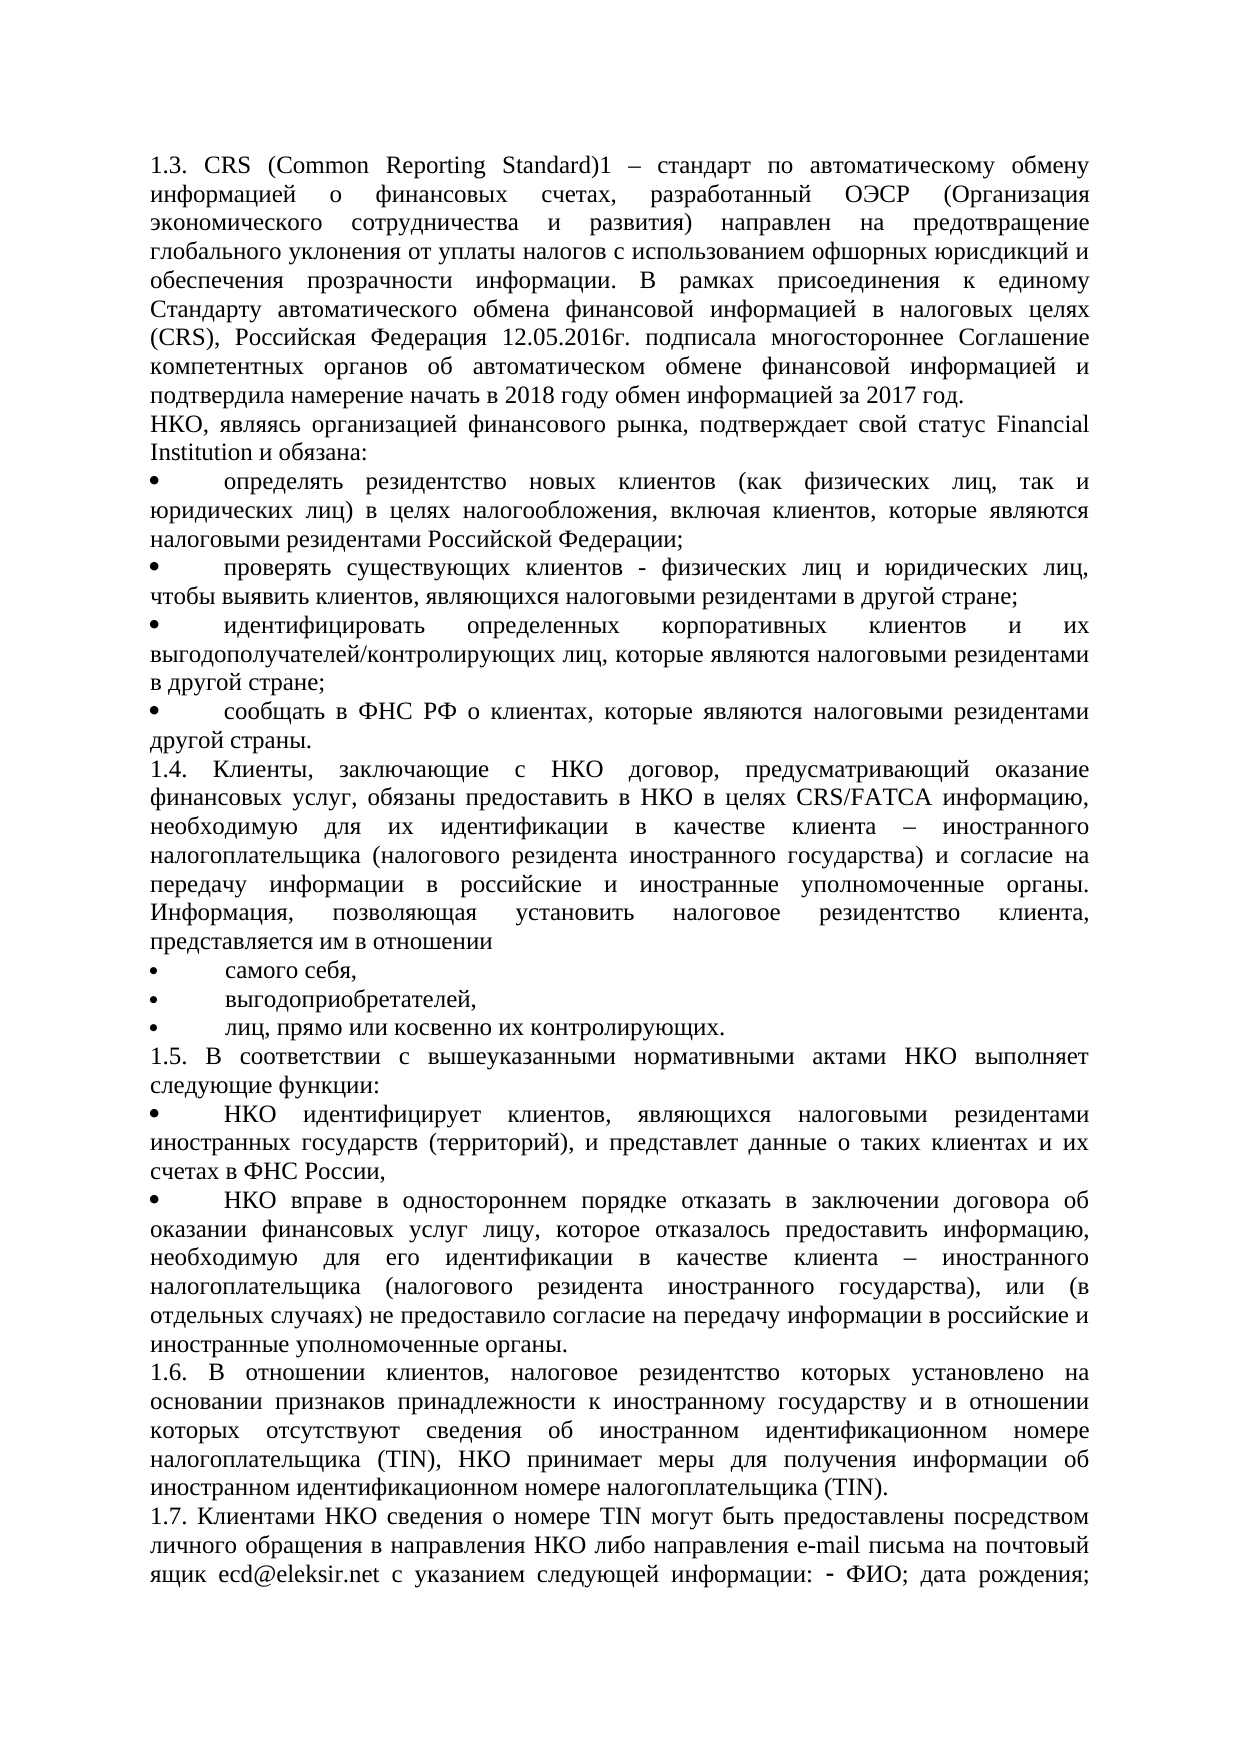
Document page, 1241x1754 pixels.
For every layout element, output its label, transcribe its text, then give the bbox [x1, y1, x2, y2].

text 1.6. В отношении клиентов, налоговое резидентство которых установлено на основании признаков принадлежности к иностранному государству и в отношении которых отсутствуют сведения об иностранном идентификационном номере налогоплательщика (TIN), НКО принимает меры для получения информации об иностранном идентификационном номере налогоплательщика (TIN). [150, 1357, 1090, 1501]
list НКО идентифицирует клиентов, являющихся налоговыми резидентами иностранных государств (территорий), и представлет данные о таких клиентах и их счетах в ФНС России, [150, 1099, 1090, 1185]
text 1.4. Клиенты, заключающие с НКО договор, предусматривающий оказание финансовых услуг, обязаны предоставить в НКО в целях CRS/FATCA информацию, необходимую для их идентификации в качестве клиента – иностранного налогоплательщика (налогового резидента иностранного государства) и согласие на передачу информации в российские и иностранные уполномоченные органы. Информация, позволяющая установить налоговое резидентство клиента, представляется им в отношении [150, 754, 1090, 955]
list проверять существующих клиентов - физических лиц и юридических лиц, чтобы выявить клиентов, являющихся налоговыми резидентами в другой стране; [150, 552, 1090, 610]
list определять резидентство новых клиентов (как физических лиц, так и юридических лиц) в целях налогообложения, включая клиентов, которые являются налоговыми резидентами Российской Федерации; [150, 466, 1090, 552]
text НКО, являясь организацией финансового рынка, подтверждает свой статус Financial Institution и обязана: [150, 409, 1090, 466]
list идентифицировать определенных корпоративных клиентов и их выгодополучателей/контролирующих лиц, которые являются налоговыми резидентами в другой стране; [150, 610, 1090, 696]
list сообщать в ФНС РФ о клиентах, которые являются налоговыми резидентами другой страны. [150, 696, 1090, 754]
list самого себя, [150, 955, 1090, 984]
list лиц, прямо или косвенно их контролирующих. [150, 1012, 1090, 1041]
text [150, 1501, 1090, 1587]
text 1.3. CRS (Common Reporting Standard)1 – стандарт по автоматическому обмену информацией о финансовых счетах, разработанный ОЭСР (Организация экономического сотрудничества и развития) направлен на предотвращение глобального уклонения от уплаты налогов с использованием офшорных юрисдикций и обеспечения прозрачности информации. В рамках присоединения к единому Стандарту автоматического обмена финансовой информацией в налоговых целях (CRS), Российская Федерация 12.05.2016г. подписала многостороннее Соглашение компетентных органов об автоматическом обмене финансовой информацией и подтвердила намерение начать в 2018 году обмен информацией за 2017 год. [150, 150, 1090, 409]
list НКО вправе в одностороннем порядке отказать в заключении договора об оказании финансовых услуг лицу, которое отказалось предоставить информацию, необходимую для его идентификации в качестве клиента – иностранного налогоплательщика (налогового резидента иностранного государства), или (в отдельных случаях) не предоставило согласие на передачу информации в российские и иностранные уполномоченные органы. [150, 1185, 1090, 1357]
text 1.5. В соответствии с вышеуказанными нормативными актами НКО выполняет следующие функции: [150, 1041, 1090, 1099]
list выгодоприобретателей, [150, 984, 1090, 1012]
